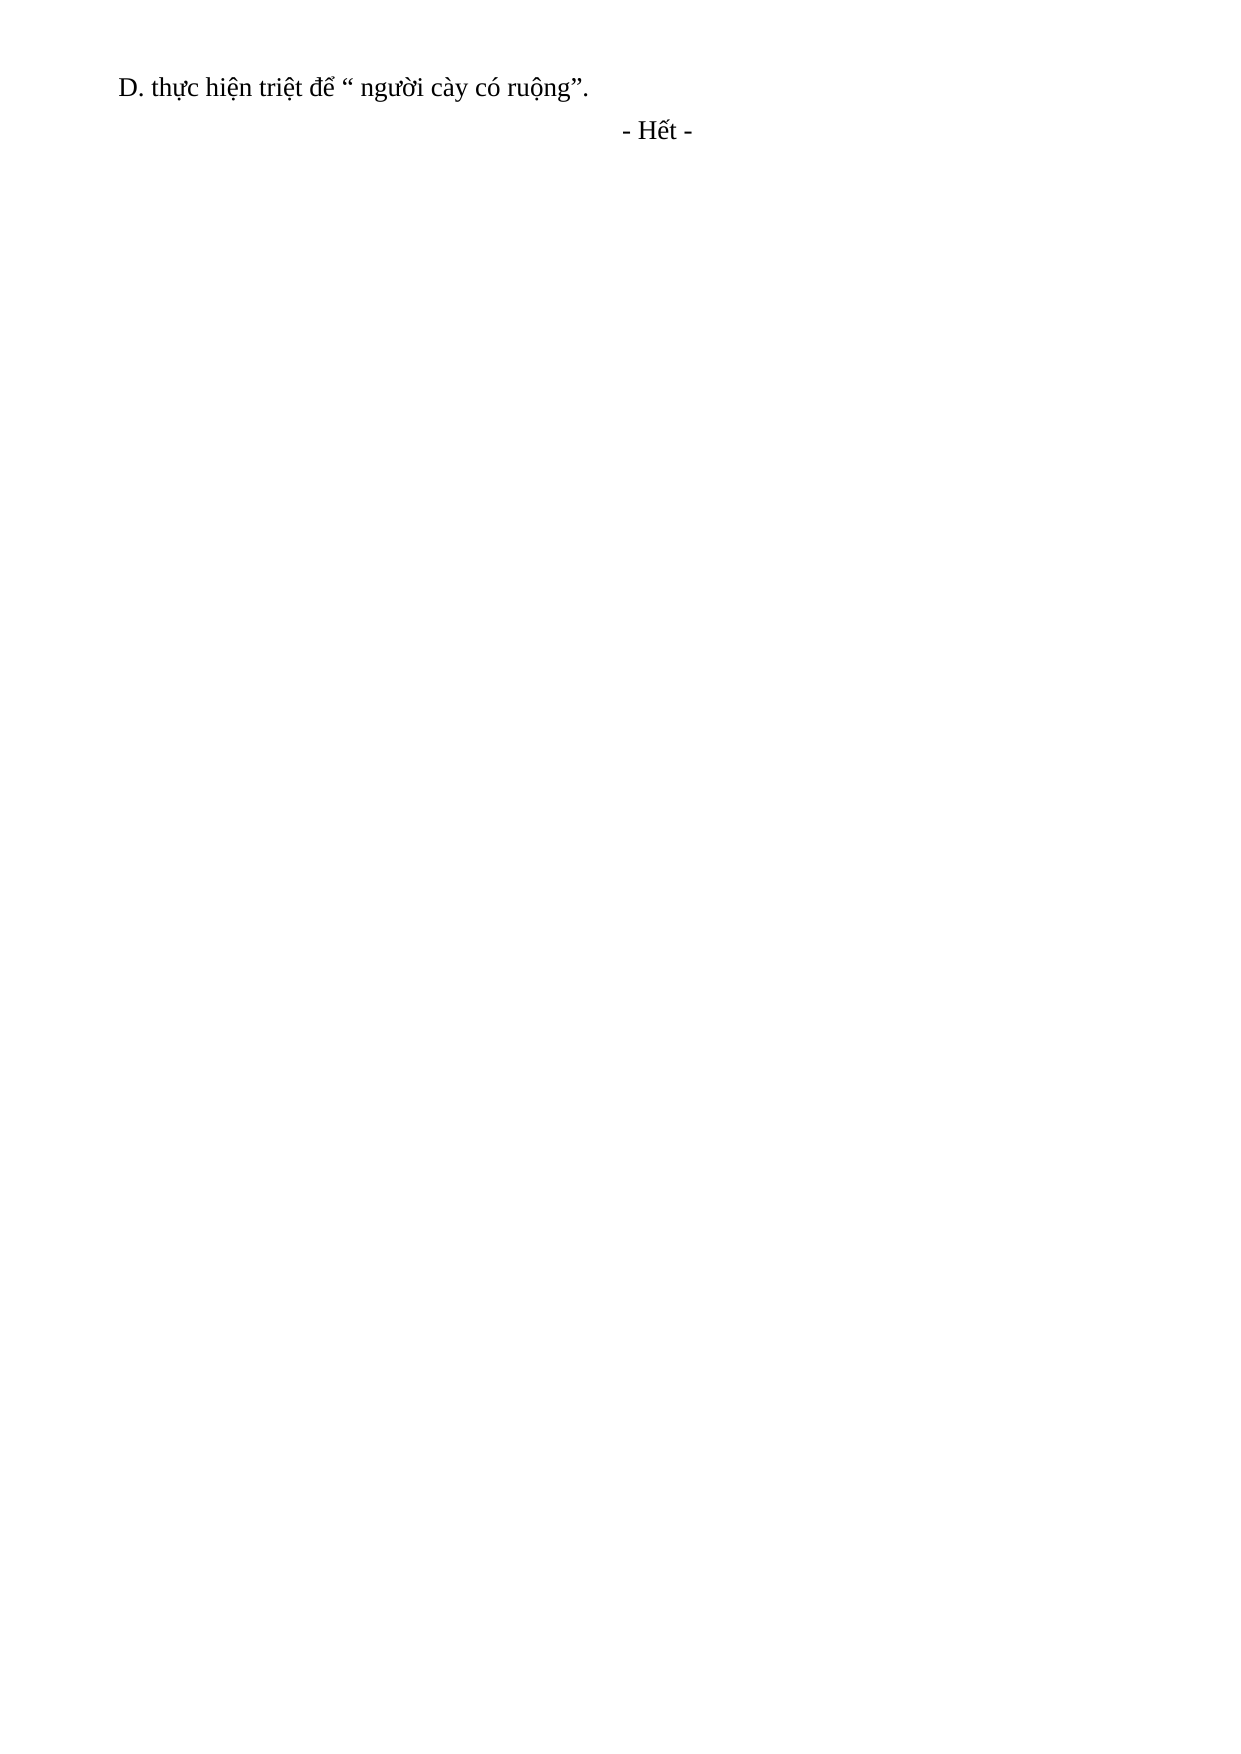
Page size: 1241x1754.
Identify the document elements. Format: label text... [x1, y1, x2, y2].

text - Hết - [118, 114, 1196, 146]
text D. thực hiện triệt để “ người cày có ruộng”. [118, 71, 1196, 102]
